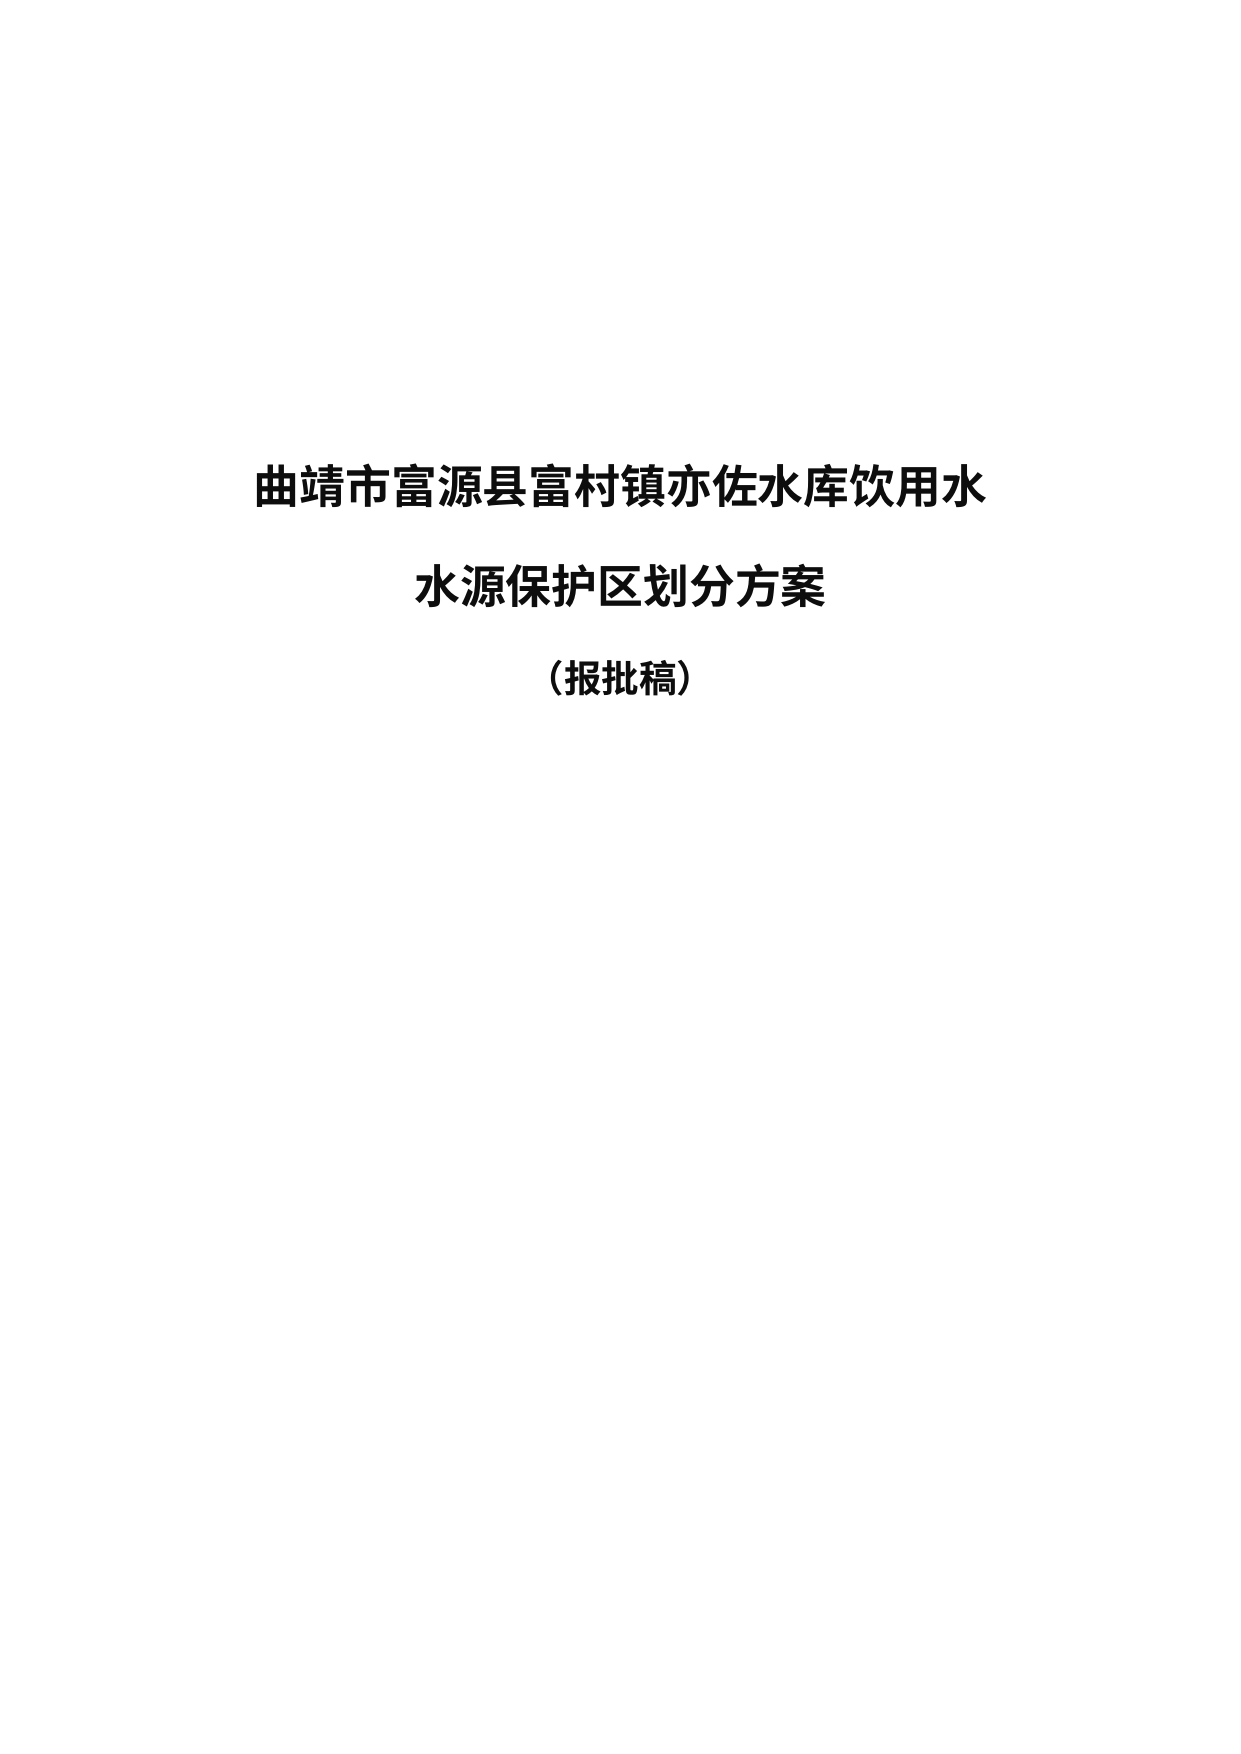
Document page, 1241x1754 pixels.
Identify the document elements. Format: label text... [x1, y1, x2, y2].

list （报批稿） [187, 649, 1053, 704]
list 水源保护区划分方案 [187, 550, 1053, 616]
list 曲靖市富源县富村镇亦佐水库饮用水 [187, 450, 1053, 517]
